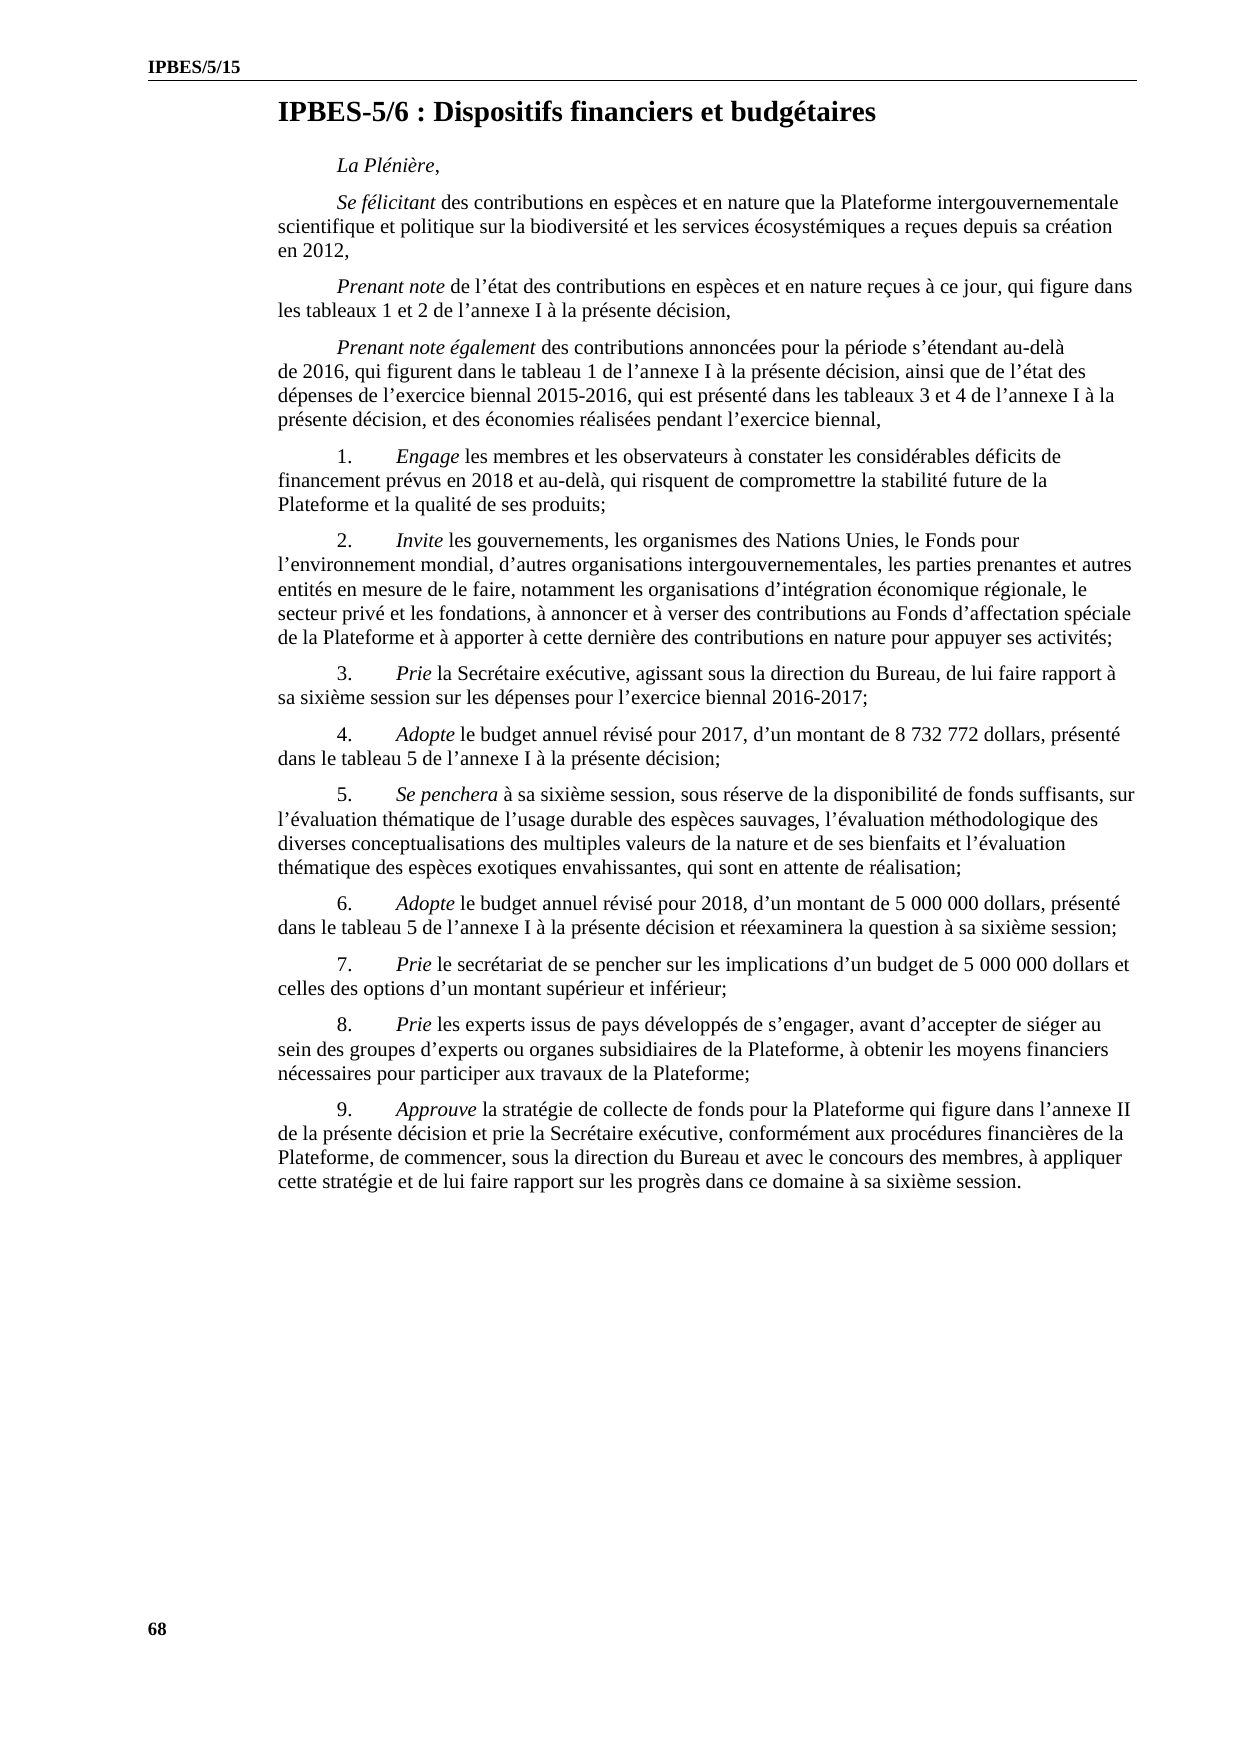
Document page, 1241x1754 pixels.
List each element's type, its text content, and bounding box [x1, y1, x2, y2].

text Se félicitant des contributions en espèces et en nature que la Plateforme intergouvernementale scientifique et politique sur la biodiversité et les services écosystémiques a reçues depuis sa création en 2012, [278, 189, 1137, 262]
text 7. Prie le secrétariat de se pencher sur les implications d’un budget de 5 000 000 dollars et celles des options d’un montant supérieur et inférieur; [278, 952, 1137, 1000]
text 4. Adopte le budget annuel révisé pour 2017, d’un montant de 8 732 772 dollars, présenté dans le tableau 5 de l’annexe I à la présente décision; [278, 722, 1137, 770]
text 8. Prie les experts issus de pays développés de s’engager, avant d’accepter de siéger au sein des groupes d’experts ou organes subsidiaires de la Plateforme, à obtenir les moyens financiers nécessaires pour participer aux travaux de la Plateforme; [278, 1012, 1137, 1084]
text 6. Adopte le budget annuel révisé pour 2018, d’un montant de 5 000 000 dollars, présenté dans le tableau 5 de l’annexe I à la présente décision et réexaminera la question à sa sixième session; [278, 891, 1137, 939]
text La Plénière, [278, 153, 1137, 177]
text 1. Engage les membres et les observateurs à constater les considérables déficits de financement prévus en 2018 et au-delà, qui risquent de compromettre la stabilité future de la Plateforme et la qualité de ses produits; [278, 444, 1137, 516]
text 2. Invite les gouvernements, les organismes des Nations Unies, le Fonds pour l’environnement mondial, d’autres organisations intergouvernementales, les parties prenantes et autres entités en mesure de le faire, notamment les organisations d’intégration économique régionale, le secteur privé et les fondations, à annoncer et à verser des contributions au Fonds d’affectation spéciale de la Plateforme et à apporter à cette dernière des contributions en nature pour appuyer ses activités; [278, 528, 1137, 649]
text Prenant note également des contributions annoncées pour la période s’étendant au-delà de 2016, qui figurent dans le tableau 1 de l’annexe I à la présente décision, ainsi que de l’état des dépenses de l’exercice biennal 2015-2016, qui est présenté dans les tableaux 3 et 4 de l’annexe I à la présente décision, et des économies réalisées pendant l’exercice biennal, [278, 335, 1137, 431]
text 9. Approuve la stratégie de collecte de fonds pour la Plateforme qui figure dans l’annexe II de la présente décision et prie la Secrétaire exécutive, conformément aux procédures financières de la Plateforme, de commencer, sous la direction du Bureau et avec le concours des membres, à appliquer cette stratégie et de lui faire rapport sur les progrès dans ce domaine à sa sixième session. [278, 1097, 1137, 1193]
title IPBES-5/6 : Dispositifs financiers et budgétaires [278, 94, 1078, 128]
text 3. Prie la Secrétaire exécutive, agissant sous la direction du Bureau, de lui faire rapport à sa sixième session sur les dépenses pour l’exercice biennal 2016-2017; [278, 661, 1137, 709]
text 5. Se penchera à sa sixième session, sous réserve de la disponibilité de fonds suffisants, sur l’évaluation thématique de l’usage durable des espèces sauvages, l’évaluation méthodologique des diverses conceptualisations des multiples valeurs de la nature et de ses bienfaits et l’évaluation thématique des espèces exotiques envahissantes, qui sont en attente de réalisation; [278, 782, 1137, 879]
text Prenant note de l’état des contributions en espèces et en nature reçues à ce jour, qui figure dans les tableaux 1 et 2 de l’annexe I à la présente décision, [278, 274, 1137, 322]
